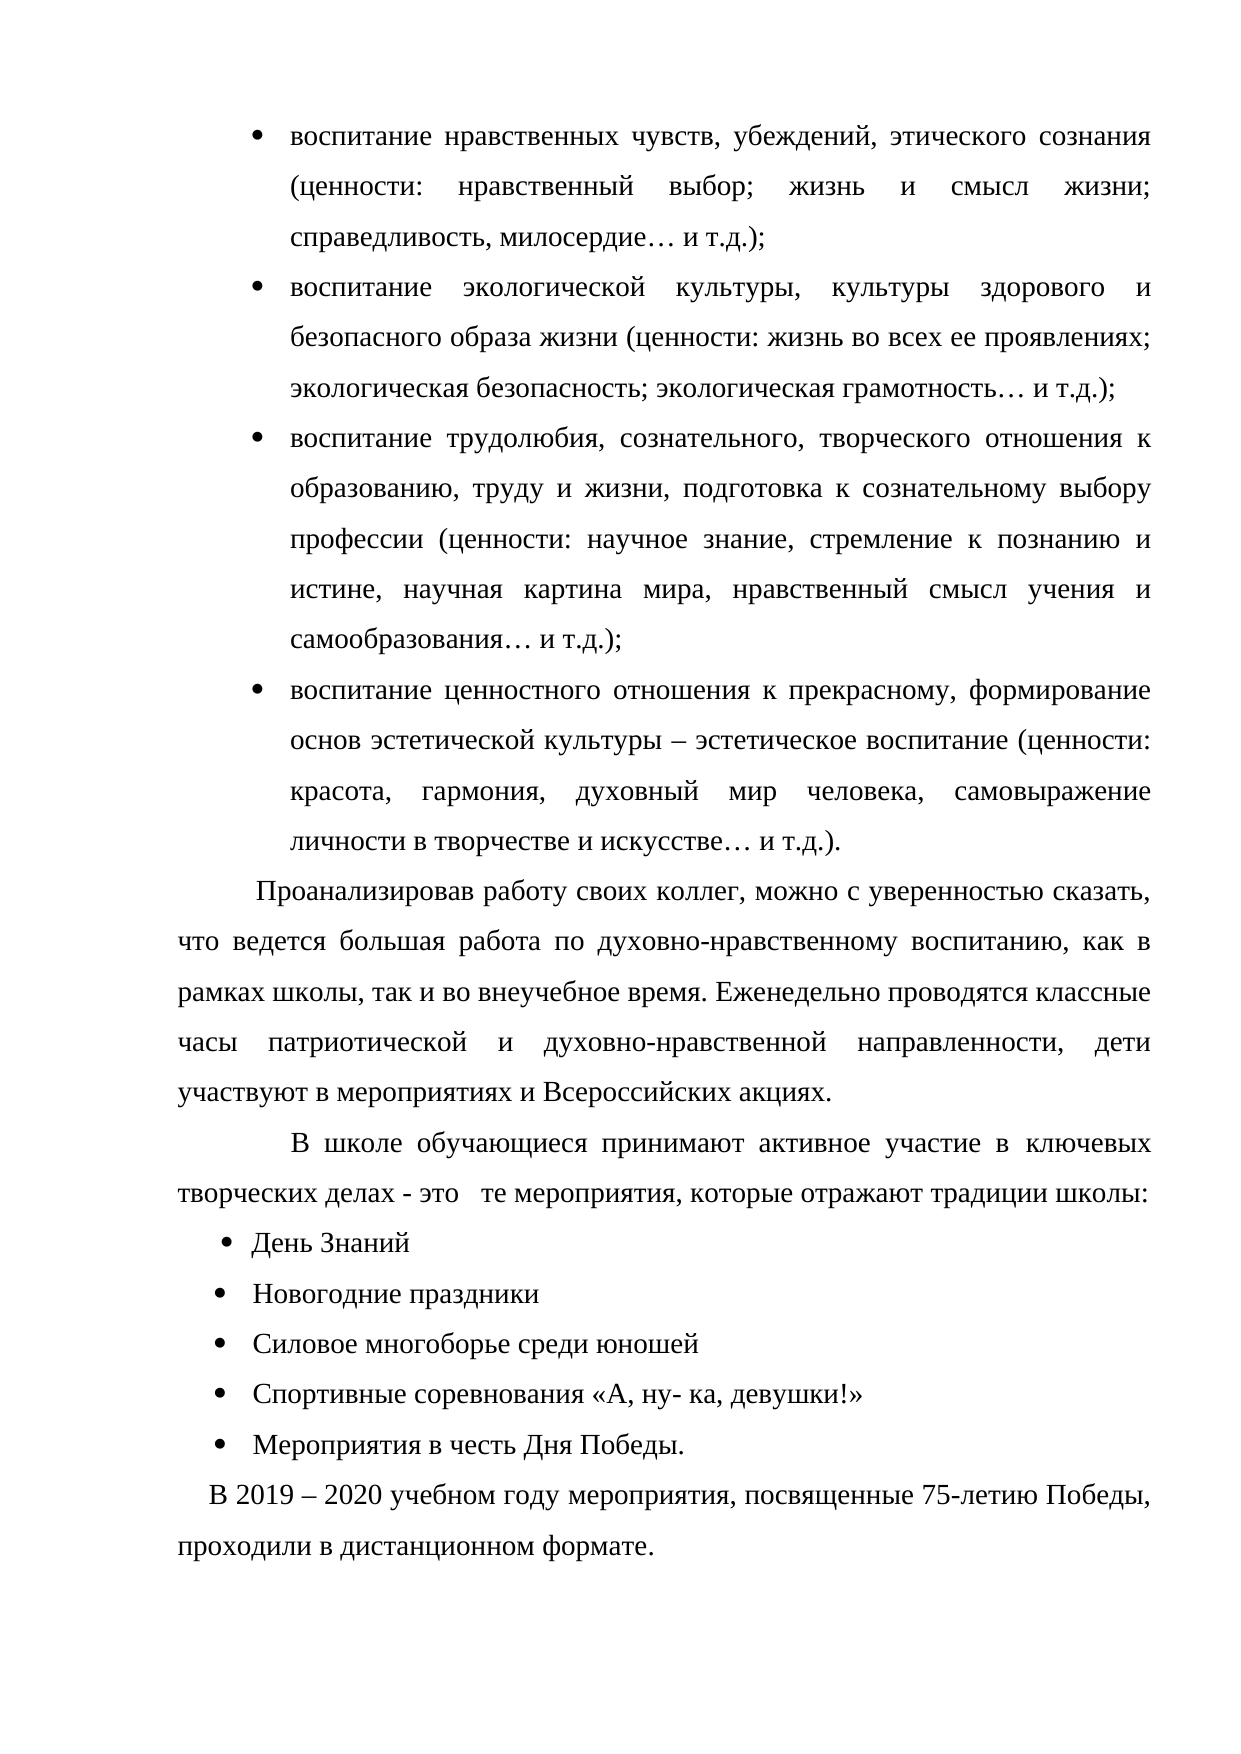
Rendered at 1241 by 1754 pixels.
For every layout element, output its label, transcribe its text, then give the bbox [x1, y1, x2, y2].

list День Знаний [222, 1225, 1152, 1259]
list воспитание ценностного отношения к прекрасному, формирование основ эстетической культуры – эстетическое воспитание (ценности: красота, гармония, духовный мир человека, самовыражение личности в творчестве и искусстве… и т.д.). [252, 672, 1152, 856]
list воспитание экологической культуры, культуры здорового и безопасного образа жизни (ценности: жизнь во всех ее проявлениях; экологическая безопасность; экологическая грамотность… и т.д.); [252, 269, 1152, 403]
list Мероприятия в честь Дня Победы. [215, 1427, 1152, 1461]
list воспитание трудолюбия, сознательного, творческого отношения к образованию, труду и жизни, подготовка к сознательному выбору профессии (ценности: научное знание, стремление к познанию и истине, научная картина мира, нравственный смысл учения и самообразования… и т.д.); [252, 420, 1152, 655]
list воспитание нравственных чувств, убеждений, этического сознания (ценности: нравственный выбор; жизнь и смысл жизни; справедливость, милосердие… и т.д.); [252, 118, 1152, 252]
text В 2019 – 2020 учебном году мероприятия, посвященные 75-летию Победы, проходили в дистанционном формате. [177, 1477, 1152, 1561]
list Спортивные соревнования «А, ну- ка, девушки!» [215, 1377, 1152, 1410]
text В школе обучающиеся принимают активное участие в ключевых творческих делах - это те мероприятия, которые отражают традиции школы: [177, 1125, 1152, 1209]
list Новогодние праздники [215, 1276, 1152, 1309]
list Силовое многоборье среди юношей [215, 1326, 1152, 1360]
text Проанализировав работу своих коллег, можно с уверенностью сказать, что ведется большая работа по духовно-нравственному воспитанию, как в рамках школы, так и во внеучебное время. Еженедельно проводятся классные часы патриотической и духовно-нравственной направленности, дети участвуют в мероприятиях и Всероссийских акциях. [177, 873, 1152, 1108]
